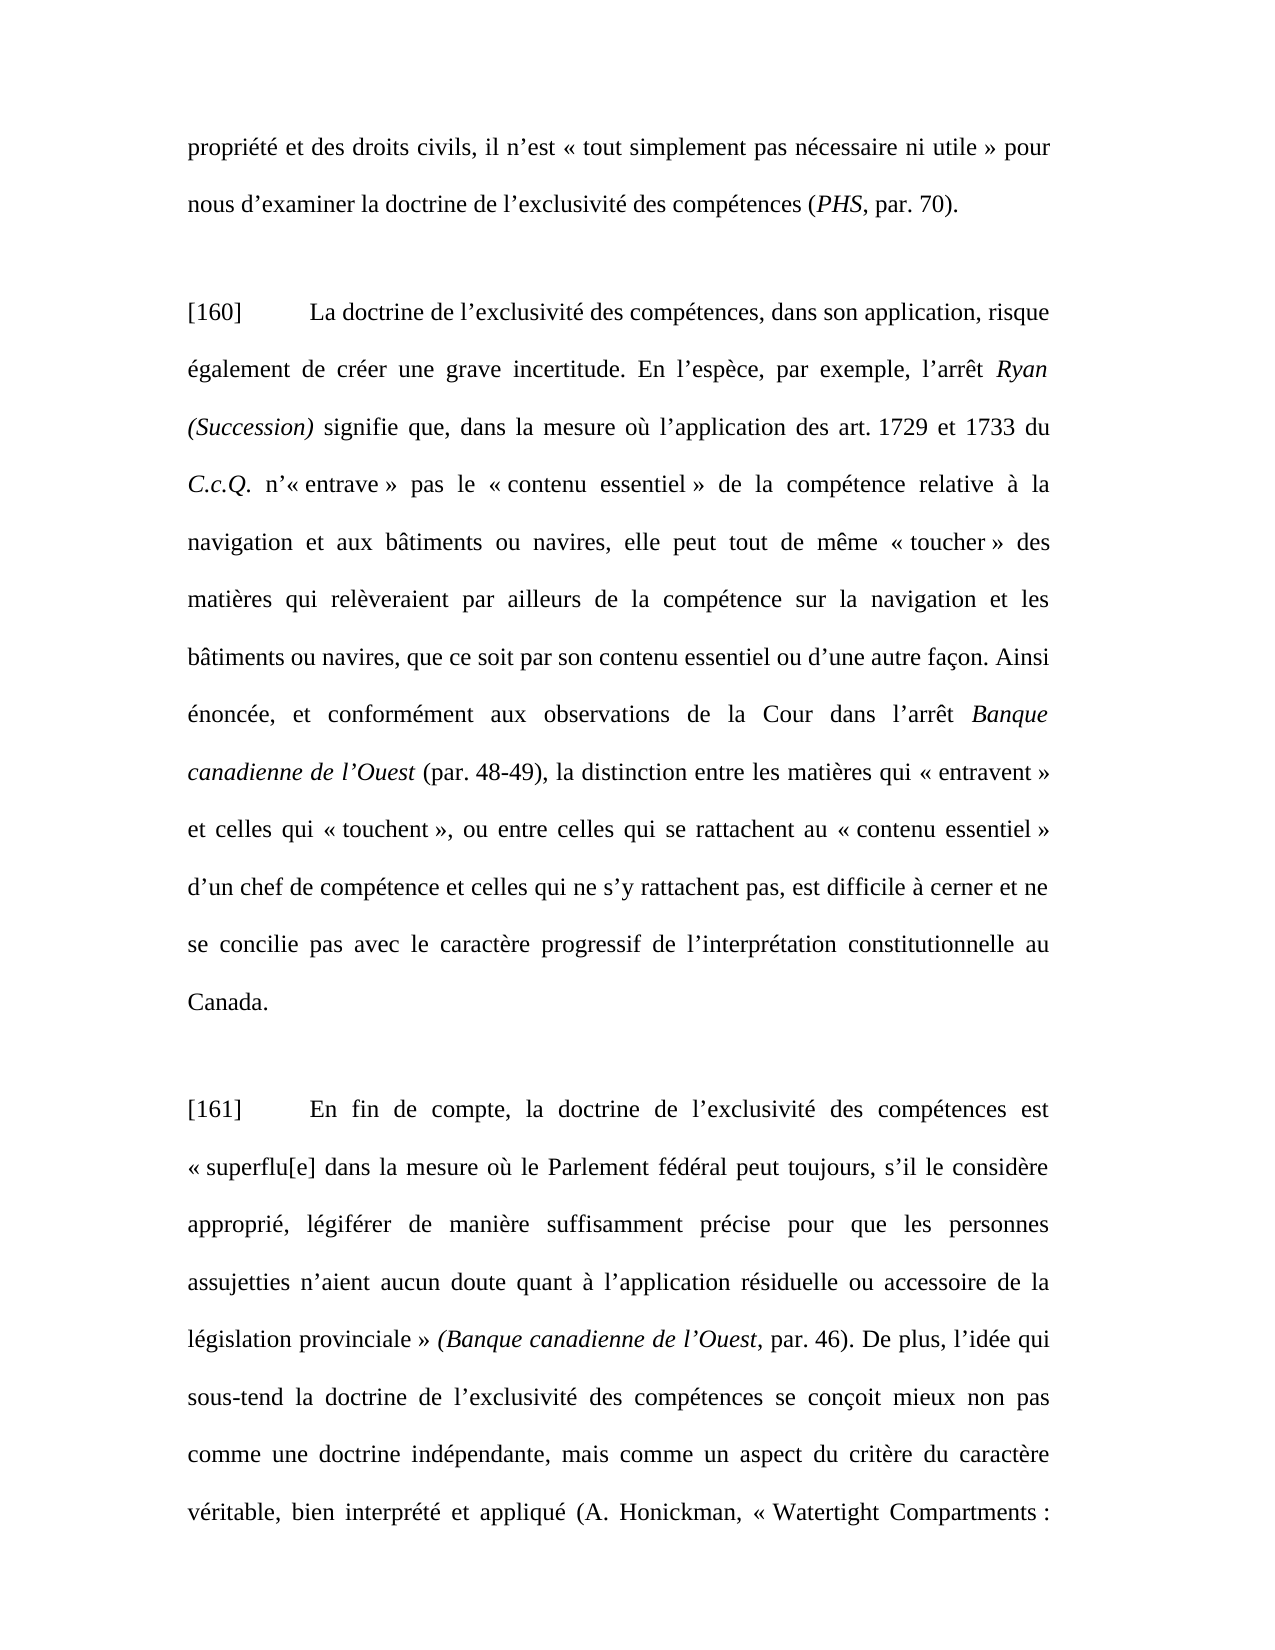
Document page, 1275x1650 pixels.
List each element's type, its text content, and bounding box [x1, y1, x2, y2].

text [187, 1094, 1050, 1526]
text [187, 132, 1050, 218]
text La doctrine de l’exclusivité des compétences, dans son application, risque également de créer une grave incertitude. En l’espèce, par exemple, l’arrêt Ryan (Succession) signifie que, dans la mesure où l’application des art. 1729 et 1733 du C.c.Q. n’« entrave » pas le « contenu essentiel » de la compétence relative à la navigation et aux bâtiments ou navires, elle peut tout de même « toucher » des matières qui relèveraient par ailleurs de la compétence sur la navigation et les bâtiments ou navires, que ce soit par son contenu essentiel ou d’une autre façon. Ainsi énoncée, et conformément aux observations de la Cour dans l’arrêt Banque canadienne de l’Ouest (par. 48-49), la distinction entre les matières qui « entravent » et celles qui « touchent », ou entre celles qui se rattachent au « contenu essentiel » d’un chef de compétence et celles qui ne s’y rattachent pas, est difficile à cerner et ne se concilie pas avec le caractère progressif de l’interprétation constitutionnelle au Canada. [187, 297, 1050, 1016]
